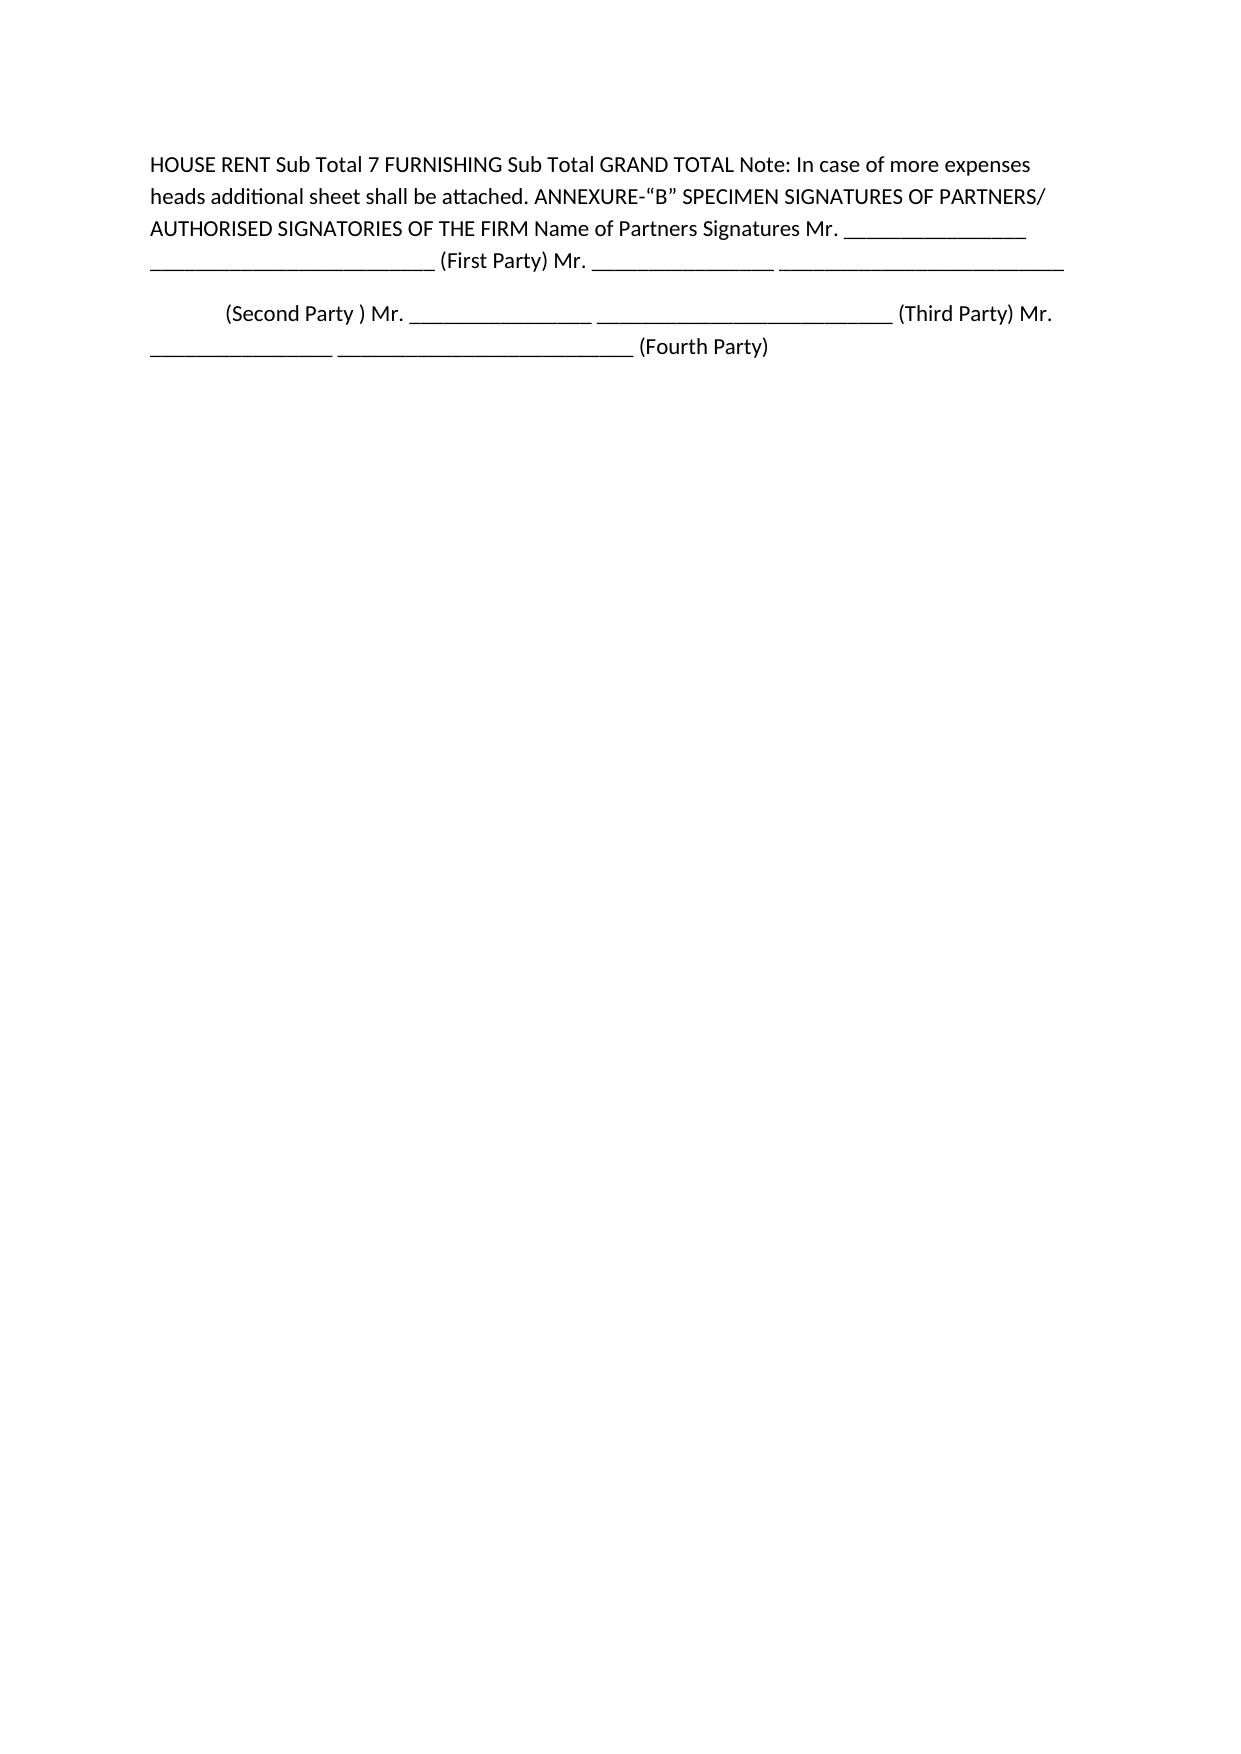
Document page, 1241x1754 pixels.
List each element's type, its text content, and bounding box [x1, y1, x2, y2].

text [150, 150, 1090, 274]
text (Second Party ) Mr. ________________ __________________________ (Third Party) Mr. ________________ __________________________ (Fourth Party) [150, 299, 1090, 360]
